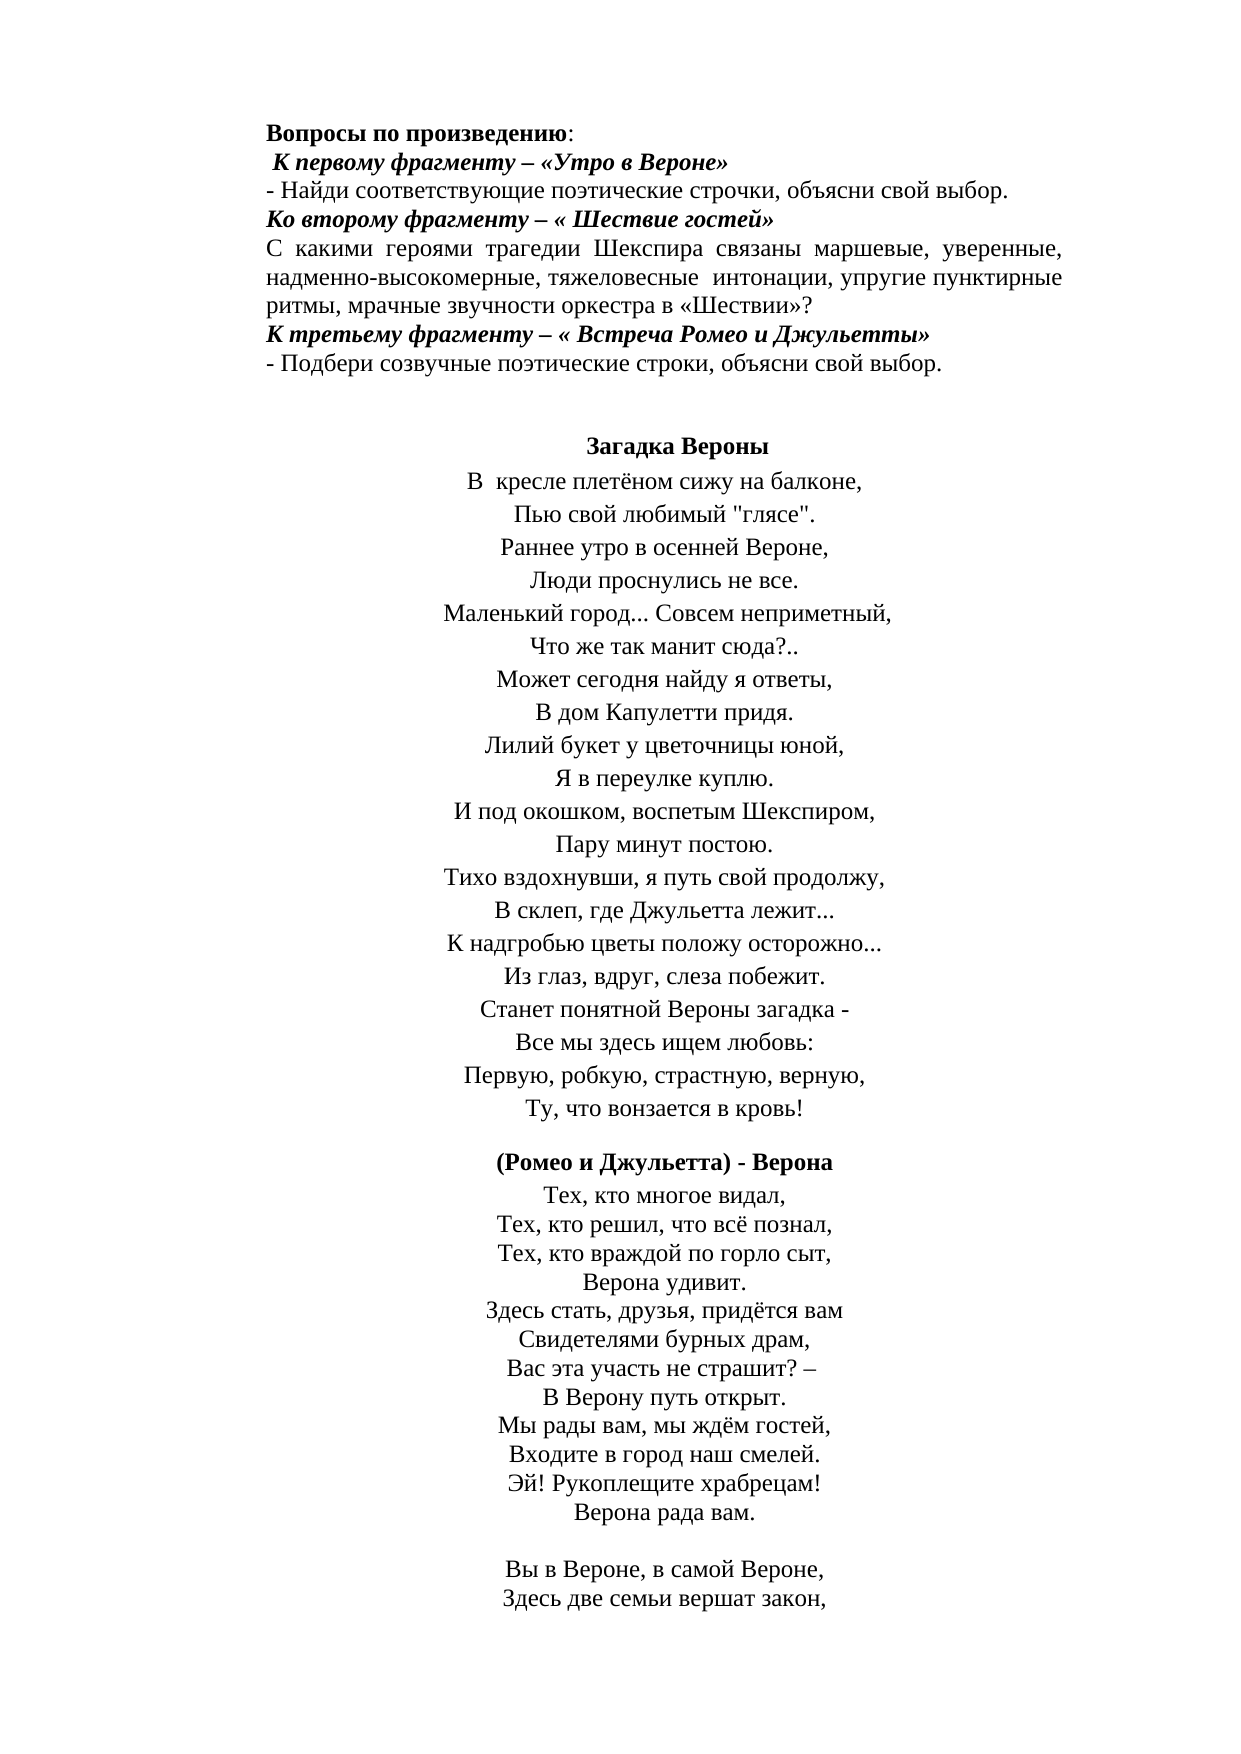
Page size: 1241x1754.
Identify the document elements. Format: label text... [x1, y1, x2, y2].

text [177, 1180, 1152, 1612]
text К третьему фрагменту – « Встреча Ромео и Джульетты» [266, 319, 1063, 348]
text Вопросы по произведению: [266, 118, 1063, 147]
text - Подбери созвучные поэтические строки, объясни свой выбор. [266, 348, 1063, 377]
text К первому фрагменту – «Утро в Вероне» [266, 147, 1063, 176]
subtitle Загадка Вероны [203, 431, 1152, 459]
text В кресле плетёном сижу на балконе, Пью свой любимый "глясе". Раннее утро в осенней Вероне, Люди проснулись не все. Маленький город... Совсем неприметный, Что же так манит сюда?.. Может сегодня найду я ответы, В дом Капулетти придя. Лилий букет у цветочницы юной, Я в переулке куплю. И под окошком, воспетым Шекспиром, Пару минут постою. Тихо вздохнувши, я путь свой продолжу, В склеп, где Джульетта лежит... К надгробью цветы положу осторожно... Из глаз, вдруг, слеза побежит. Станет понятной Вероны загадка - Все мы здесь ищем любовь: Первую, робкую, страстную, верную, Ту, что вонзается в кровь! [177, 466, 1152, 1122]
text Ко второму фрагменту – « Шествие гостей» [266, 204, 1063, 233]
text С какими героями трагедии Шекспира связаны маршевые, уверенные, надменно-высокомерные, тяжеловесные интонации, упругие пунктирные ритмы, мрачные звучности оркестра в «Шествии»? [266, 233, 1063, 319]
subtitle (Ромео и Джульетта) - Верона [177, 1147, 1152, 1176]
text - Найди соответствующие поэтические строчки, объясни свой выбор. [266, 176, 1063, 204]
